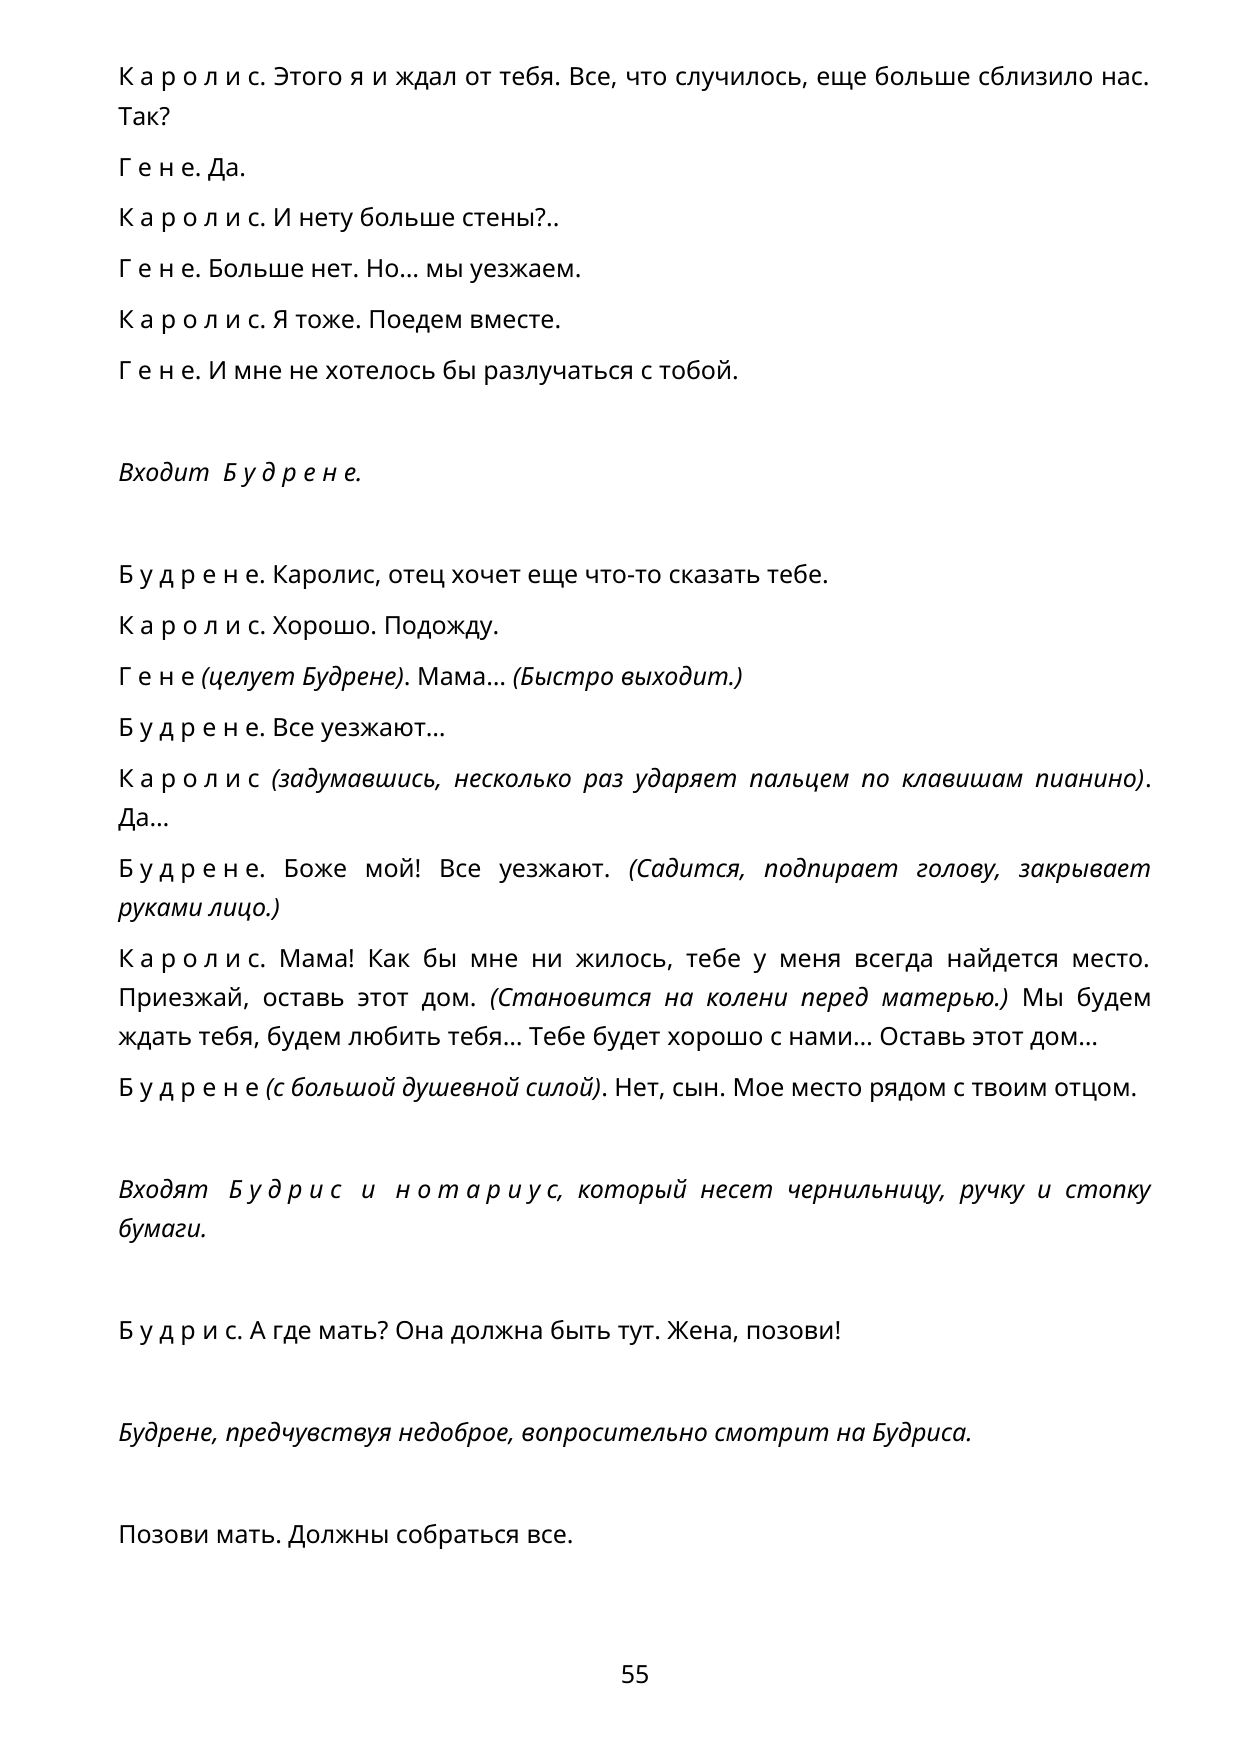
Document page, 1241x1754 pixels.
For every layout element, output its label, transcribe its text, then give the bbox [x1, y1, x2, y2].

text Г е н е. Больше нет. Но… мы уезжаем. [118, 251, 1152, 285]
text К а р о л и с. Мама! Как бы мне ни жилось, тебе у меня всегда найдется место. Приезжай, оставь этот дом. (Становится на колени перед матерью.) Мы будем ждать тебя, будем любить тебя… Тебе будет хорошо с нами… Оставь этот дом… [118, 941, 1152, 1053]
text Позови мать. Должны собраться все. [118, 1517, 1152, 1551]
text Б у д р е н е. Все уезжают… [118, 709, 1152, 743]
text Г е н е (целует Будрене). Мама… (Быстро выходит.) [118, 658, 1152, 693]
text Входит Б у д р е н е. [118, 455, 1152, 489]
text К а р о л и с. И нету больше стены?.. [118, 200, 1152, 234]
text К а р о л и с. Этого я и ждал от тебя. Все, что случилось, еще больше сблизило нас. Так? [118, 59, 1152, 132]
text К а р о л и с (задумавшись, несколько раз ударяет пальцем по клавишам пианино). Да… [118, 760, 1152, 834]
text Б у д р е н е (с большой душевной силой). Нет, сын. Мое место рядом с твоим отцом. [118, 1070, 1152, 1104]
text Б у д р е н е. Боже мой! Все уезжают. (Садится, подпирает голову, закрывает руками лицо.) [118, 851, 1152, 924]
text Будрене, предчувствуя недоброе, вопросительно смотрит на Будриса. [118, 1415, 1152, 1449]
text Входят Б у д р и с и н о т а р и у с, который несет чернильницу, ручку и стопку бумаги. [118, 1172, 1152, 1245]
text К а р о л и с. Хорошо. Подожду. [118, 608, 1152, 642]
text Г е н е. И мне не хотелось бы разлучаться с тобой. [118, 353, 1152, 387]
text Г е н е. Да. [118, 149, 1152, 183]
text К а р о л и с. Я тоже. Поедем вместе. [118, 302, 1152, 336]
text Б у д р и с. А где мать? Она должна быть тут. Жена, позови! [118, 1313, 1152, 1347]
text Б у д р е н е. Каролис, отец хочет еще что-то сказать тебе. [118, 557, 1152, 591]
